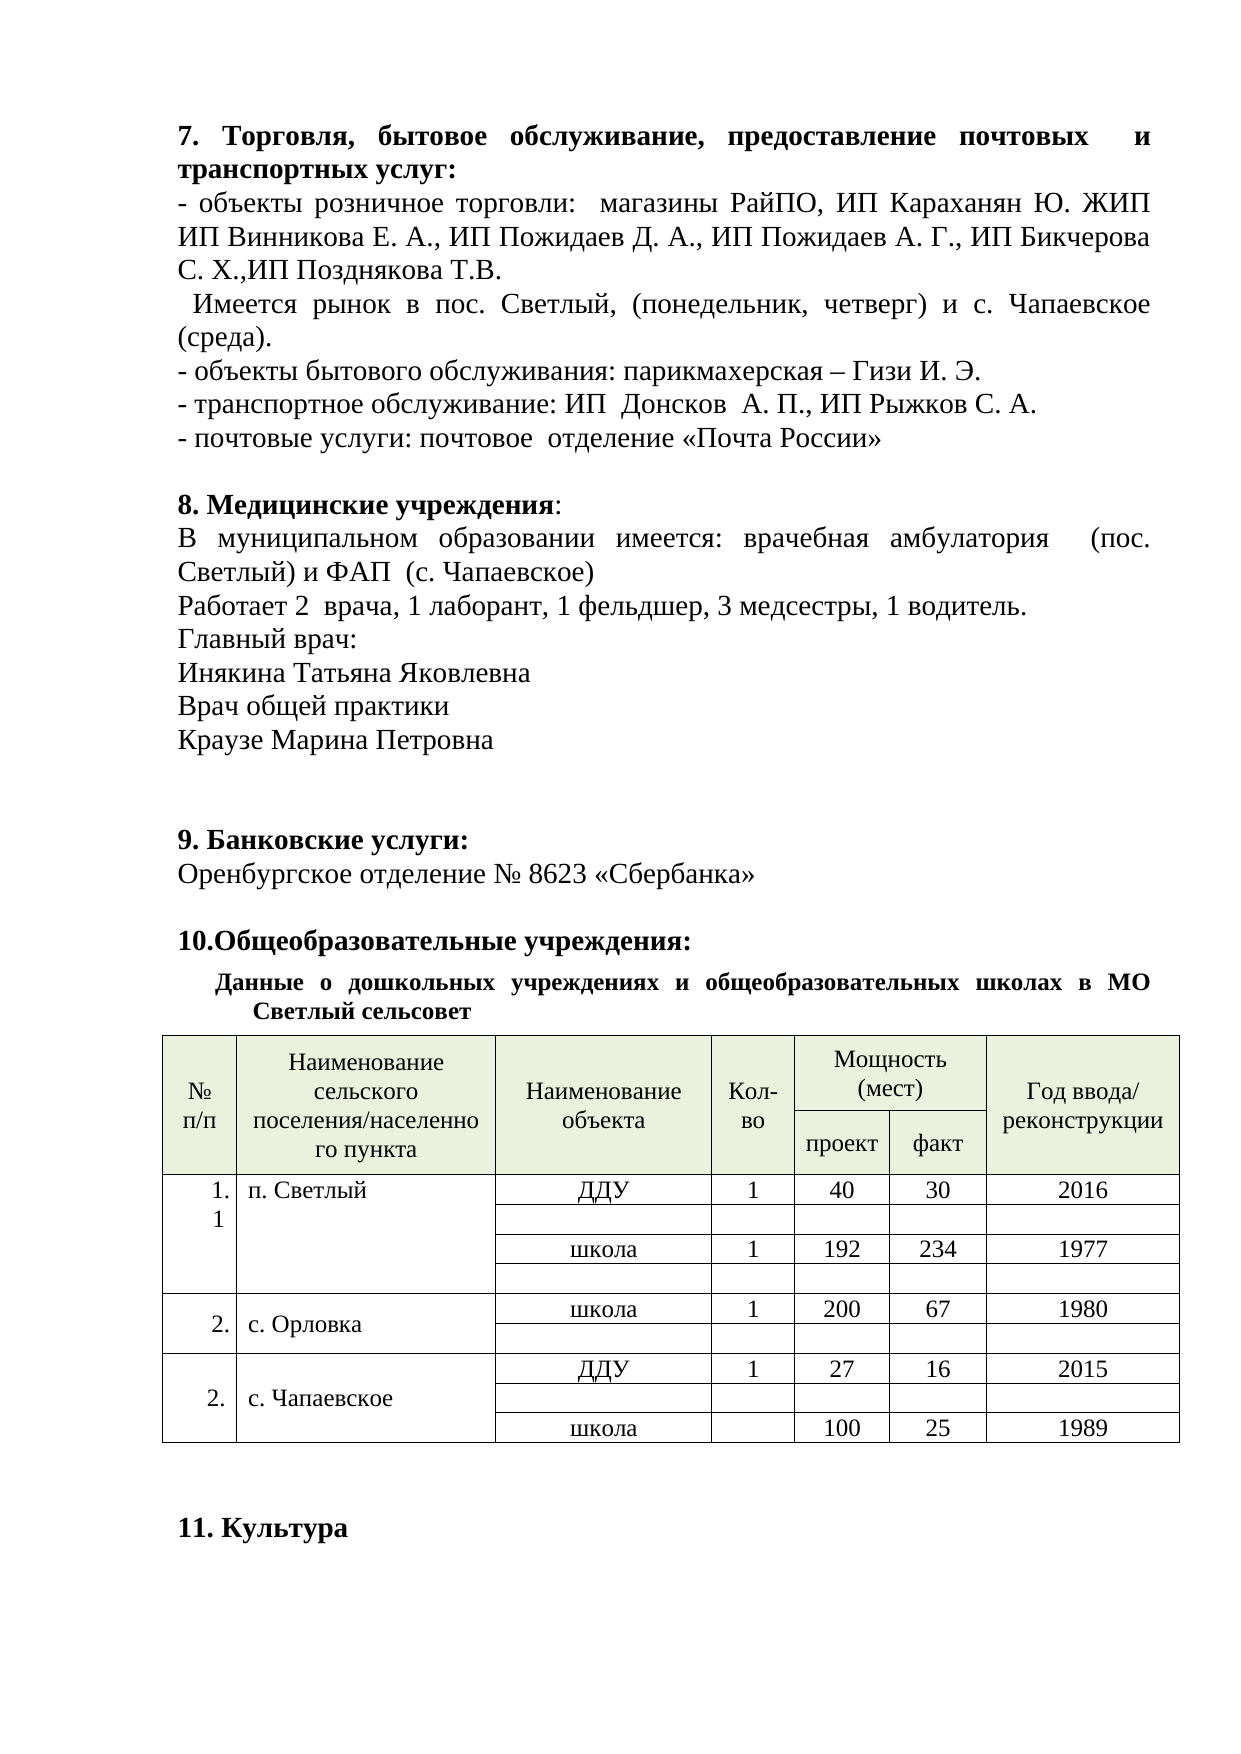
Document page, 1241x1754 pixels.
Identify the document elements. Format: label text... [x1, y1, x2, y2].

table_cell с. Орловка [237, 1294, 495, 1353]
table_header Наименование объекта [496, 1036, 711, 1174]
text Работает 2 врача, 1 лаборант, 1 фельдшер, 3 медсестры, 1 водитель. [177, 588, 1152, 621]
table_cell 1 [712, 1294, 794, 1323]
table_header № п/п [163, 1036, 236, 1174]
table_cell школа [496, 1413, 711, 1442]
table_cell 1 [163, 1175, 236, 1293]
table_cell [987, 1264, 1179, 1293]
text Имеется рынок в пос. Светлый, (понедельник, четверг) и с. Чапаевское (среда). [177, 286, 1152, 353]
table_header Год ввода/ реконструкции [987, 1036, 1179, 1174]
text 7. Торговля, бытовое обслуживание, предоставление почтовых и транспортных услуг: [177, 118, 1152, 185]
table_cell проект [795, 1111, 889, 1174]
table_cell [496, 1205, 711, 1233]
table_cell 40 [795, 1175, 889, 1204]
table_cell 1 [712, 1235, 794, 1263]
table_cell [163, 1294, 236, 1353]
table_cell [496, 1264, 711, 1293]
table_cell 1989 [987, 1413, 1179, 1442]
table_cell [890, 1384, 986, 1412]
table_cell [712, 1413, 794, 1442]
table_cell п. Светлый [237, 1175, 495, 1293]
text - объекты бытового обслуживания: парикмахерская – Гизи И. Э. [177, 353, 1152, 386]
table_cell [795, 1205, 889, 1233]
table_cell 1980 [987, 1294, 1179, 1323]
table_cell ДДУ [496, 1175, 711, 1204]
table_cell [712, 1324, 794, 1353]
table_cell 200 [795, 1294, 889, 1323]
table_cell [987, 1324, 1179, 1353]
table_cell 25 [890, 1413, 986, 1442]
table_cell ДДУ [496, 1354, 711, 1382]
table_cell [712, 1205, 794, 1233]
text - транспортное обслуживание: ИП Донсков А. П., ИП Рыжков С. А. [177, 386, 1152, 420]
table_cell [795, 1264, 889, 1293]
table_cell факт [890, 1111, 986, 1174]
text Краузе Марина Петровна [177, 722, 1152, 755]
table_cell [890, 1264, 986, 1293]
text 11. Культура [177, 1510, 1152, 1544]
table_cell 2015 [987, 1354, 1179, 1382]
table_cell [890, 1324, 986, 1353]
table_cell 100 [795, 1413, 889, 1442]
text Главный врач: [177, 621, 1152, 655]
table_cell 1 [712, 1175, 794, 1204]
text Врач общей практики [177, 688, 1152, 722]
table_cell 1 [712, 1354, 794, 1382]
text Оренбургское отделение № 8623 «Сбербанка» [177, 856, 1152, 889]
table_cell 16 [890, 1354, 986, 1382]
text 9. Банковские услуги: [177, 822, 1152, 856]
table_cell [795, 1384, 889, 1412]
table_cell 2016 [987, 1175, 1179, 1204]
table_cell 27 [795, 1354, 889, 1382]
table_cell [496, 1384, 711, 1412]
list Данные о дошкольных учреждениях и общеобразовательных школах в МО Светлый сельсовет [215, 967, 1152, 1024]
table_cell [712, 1264, 794, 1293]
table_cell 192 [795, 1235, 889, 1263]
table_cell [987, 1205, 1179, 1233]
text 10.Общеобразовательные учреждения: [177, 923, 1152, 957]
table_cell [712, 1384, 794, 1412]
table_cell 67 [890, 1294, 986, 1323]
table_cell школа [496, 1235, 711, 1263]
table_cell 1977 [987, 1235, 1179, 1263]
table_header Наименование сельского поселения/населенного пункта [237, 1036, 495, 1174]
table_cell 30 [890, 1175, 986, 1204]
table_cell 234 [890, 1235, 986, 1263]
table_header Кол-во [712, 1036, 794, 1174]
table_header Мощность (мест) [795, 1036, 986, 1110]
table_cell [987, 1384, 1179, 1412]
text 8. Медицинские учреждения: [177, 487, 1152, 521]
text - объекты розничное торговли: магазины РайПО, ИП Караханян Ю. ЖИП ИП Винникова Е. А., ИП Пожидаев Д. А., ИП Пожидаев А. Г., ИП Бикчерова С. Х.,ИП Позднякова Т.В. [177, 185, 1152, 286]
table_cell с. Чапаевское [237, 1354, 495, 1442]
table_cell [496, 1324, 711, 1353]
table_cell [890, 1205, 986, 1233]
text - почтовые услуги: почтовое отделение «Почта России» [177, 420, 1152, 453]
table_cell [795, 1324, 889, 1353]
text Инякина Татьяна Яковлевна [177, 655, 1152, 688]
table_cell школа [496, 1294, 711, 1323]
table_cell 2. [163, 1354, 236, 1442]
text В муниципальном образовании имеется: врачебная амбулатория (пос. Светлый) и ФАП (с. Чапаевское) [177, 521, 1152, 588]
